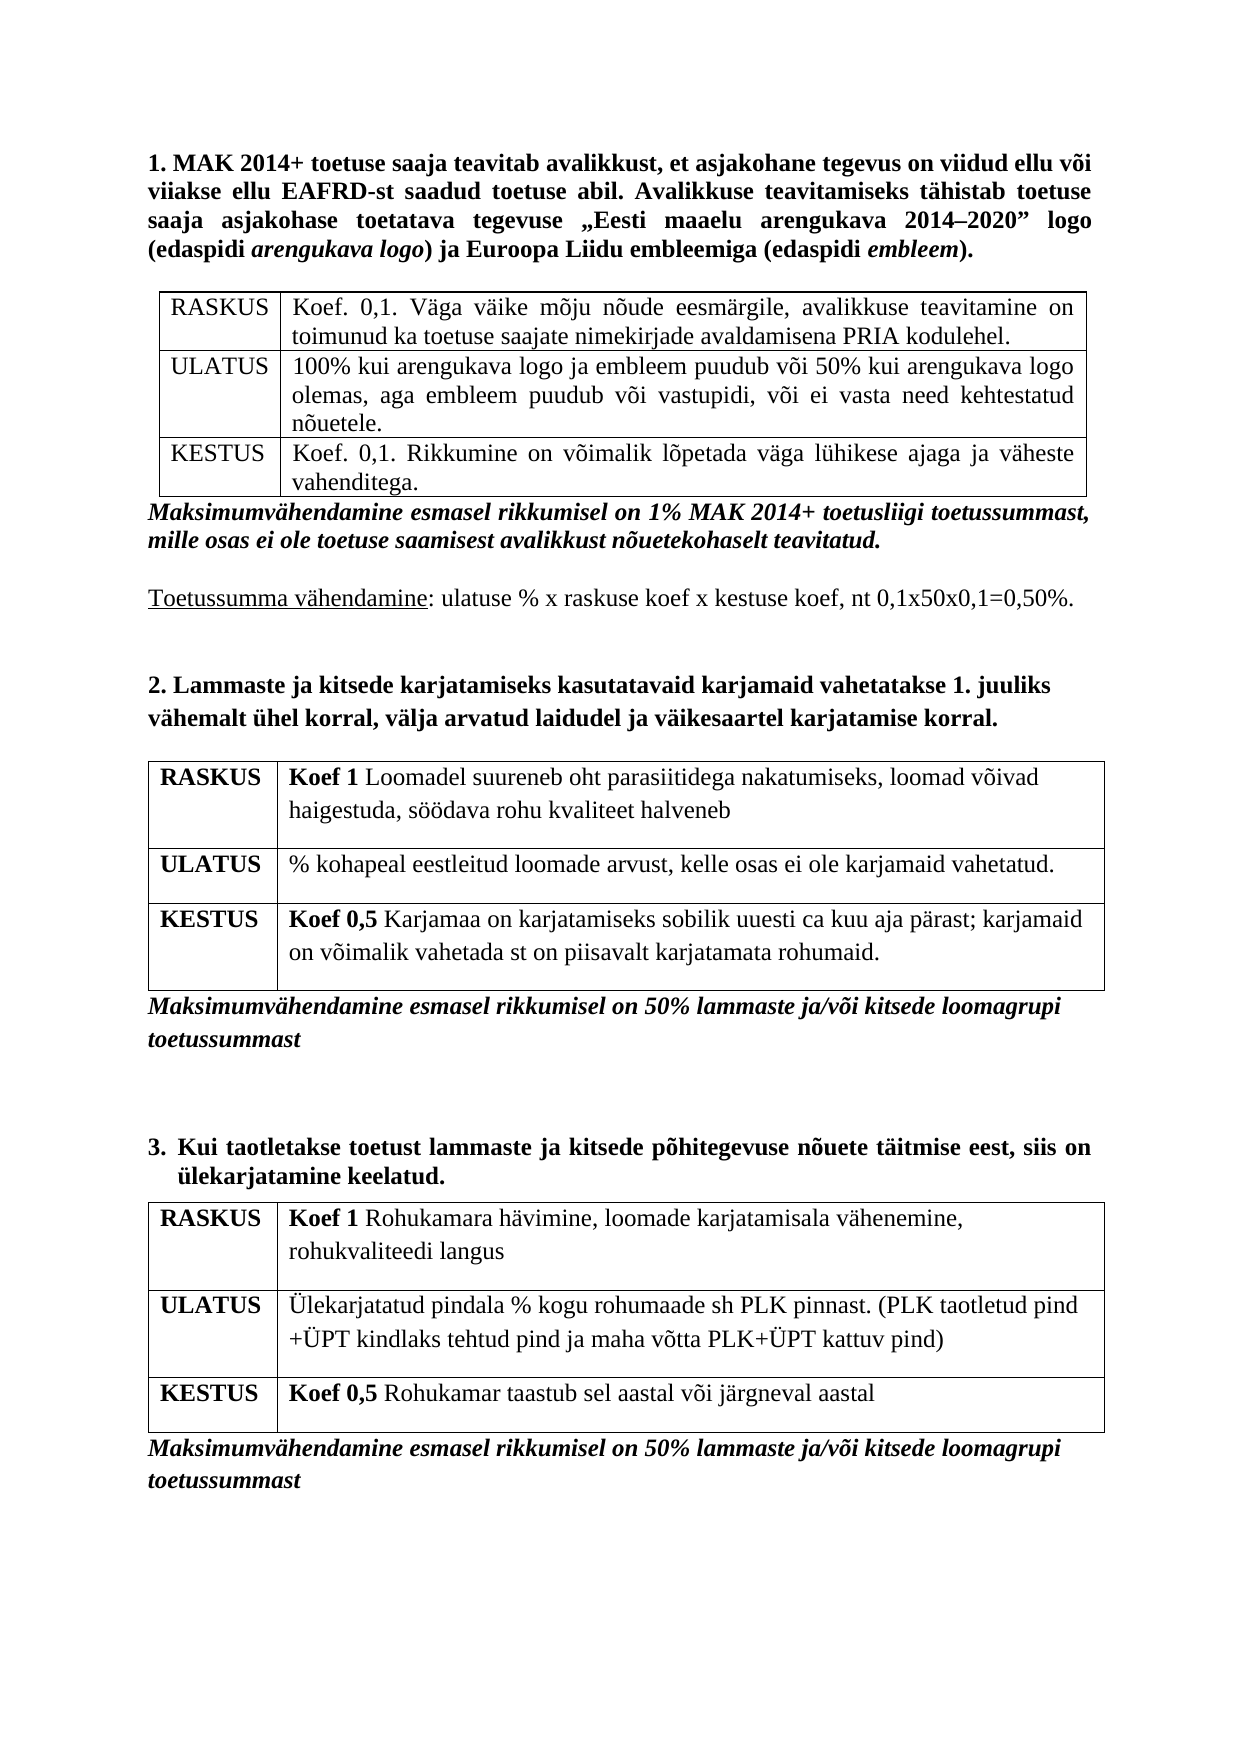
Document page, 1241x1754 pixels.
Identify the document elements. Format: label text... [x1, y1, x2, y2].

table_header Koef 1 Rohukamara hävimine, loomade karjatamisala vähenemine, rohukvaliteedi langus [278, 1203, 1104, 1289]
table_header Koef. 0,1. Väga väike mõju nõude eesmärgile, avalikkuse teavitamine on toimunud ka toetuse saajate nimekirjade avaldamisena PRIA kodulehel. [281, 293, 1086, 350]
table_cell Koef. 0,1. Rikkumine on võimalik lõpetada väga lühikese ajaga ja väheste vahenditega. [281, 438, 1086, 496]
table_cell KESTUS [149, 904, 277, 990]
table_header RASKUS [149, 762, 277, 848]
list Kui taotletakse toetust lammaste ja kitsede põhitegevuse nõuete täitmise eest, siis on ülekarjatamine keelatud. [148, 1132, 1093, 1189]
text Maksimumvähendamine esmasel rikkumisel on 50% lammaste ja/või kitsede loomagrupi toetussummast [148, 1433, 1093, 1494]
text Maksimumvähendamine esmasel rikkumisel on 1% MAK 2014+ toetusliigi toetussummast, mille osas ei ole toetuse saamisest avalikkust nõuetekohaselt teavitatud. [148, 497, 1093, 554]
table_cell KESTUS [149, 1378, 277, 1432]
table_cell % kohapeal eestleitud loomade arvust, kelle osas ei ole karjamaid vahetatud. [278, 849, 1104, 903]
table_cell Ülekarjatatud pindala % kogu rohumaade sh PLK pinnast. (PLK taotletud pind +ÜPT kindlaks tehtud pind ja maha võtta PLK+ÜPT kattuv pind) [278, 1291, 1104, 1377]
text Toetussumma vähendamine: ulatuse % x raskuse koef x kestuse koef, nt 0,1x50x0,1=0,50%. [148, 583, 1093, 612]
table_cell ULATUS [160, 351, 280, 437]
table_cell 100% kui arengukava logo ja embleem puudub või 50% kui arengukava logo olemas, aga embleem puudub või vastupidi, või ei vasta need kehtestatud nõuetele. [281, 351, 1086, 437]
table_header Koef 1 Loomadel suureneb oht parasiitidega nakatumiseks, loomad võivad haigestuda, söödava rohu kvaliteet halveneb [278, 762, 1104, 848]
text 2. Lammaste ja kitsede karjatamiseks kasutatavaid karjamaid vahetatakse 1. juuliks vähemalt ühel korral, välja arvatud laidudel ja väikesaartel karjatamise korral. [148, 670, 1093, 732]
table_cell ULATUS [149, 1291, 277, 1377]
table_header RASKUS [149, 1203, 277, 1289]
text 1. MAK 2014+ toetuse saaja teavitab avalikkust, et asjakohane tegevus on viidud ellu või viiakse ellu EAFRD-st saadud toetuse abil. Avalikkuse teavitamiseks tähistab toetuse saaja asjakohase toetatava tegevuse „Eesti maaelu arengukava 2014–2020” logo (edaspidi arengukava logo) ja Euroopa Liidu embleemiga (edaspidi embleem). [148, 148, 1093, 263]
table_cell ULATUS [149, 849, 277, 903]
table_cell KESTUS [160, 438, 280, 496]
table_cell Koef 0,5 Karjamaa on karjatamiseks sobilik uuesti ca kuu aja pärast; karjamaid on võimalik vahetada st on piisavalt karjatamata rohumaid. [278, 904, 1104, 990]
table_header RASKUS [160, 293, 280, 350]
text Maksimumvähendamine esmasel rikkumisel on 50% lammaste ja/või kitsede loomagrupi toetussummast [148, 991, 1093, 1053]
table_cell Koef 0,5 Rohukamar taastub sel aastal või järgneval aastal [278, 1378, 1104, 1432]
